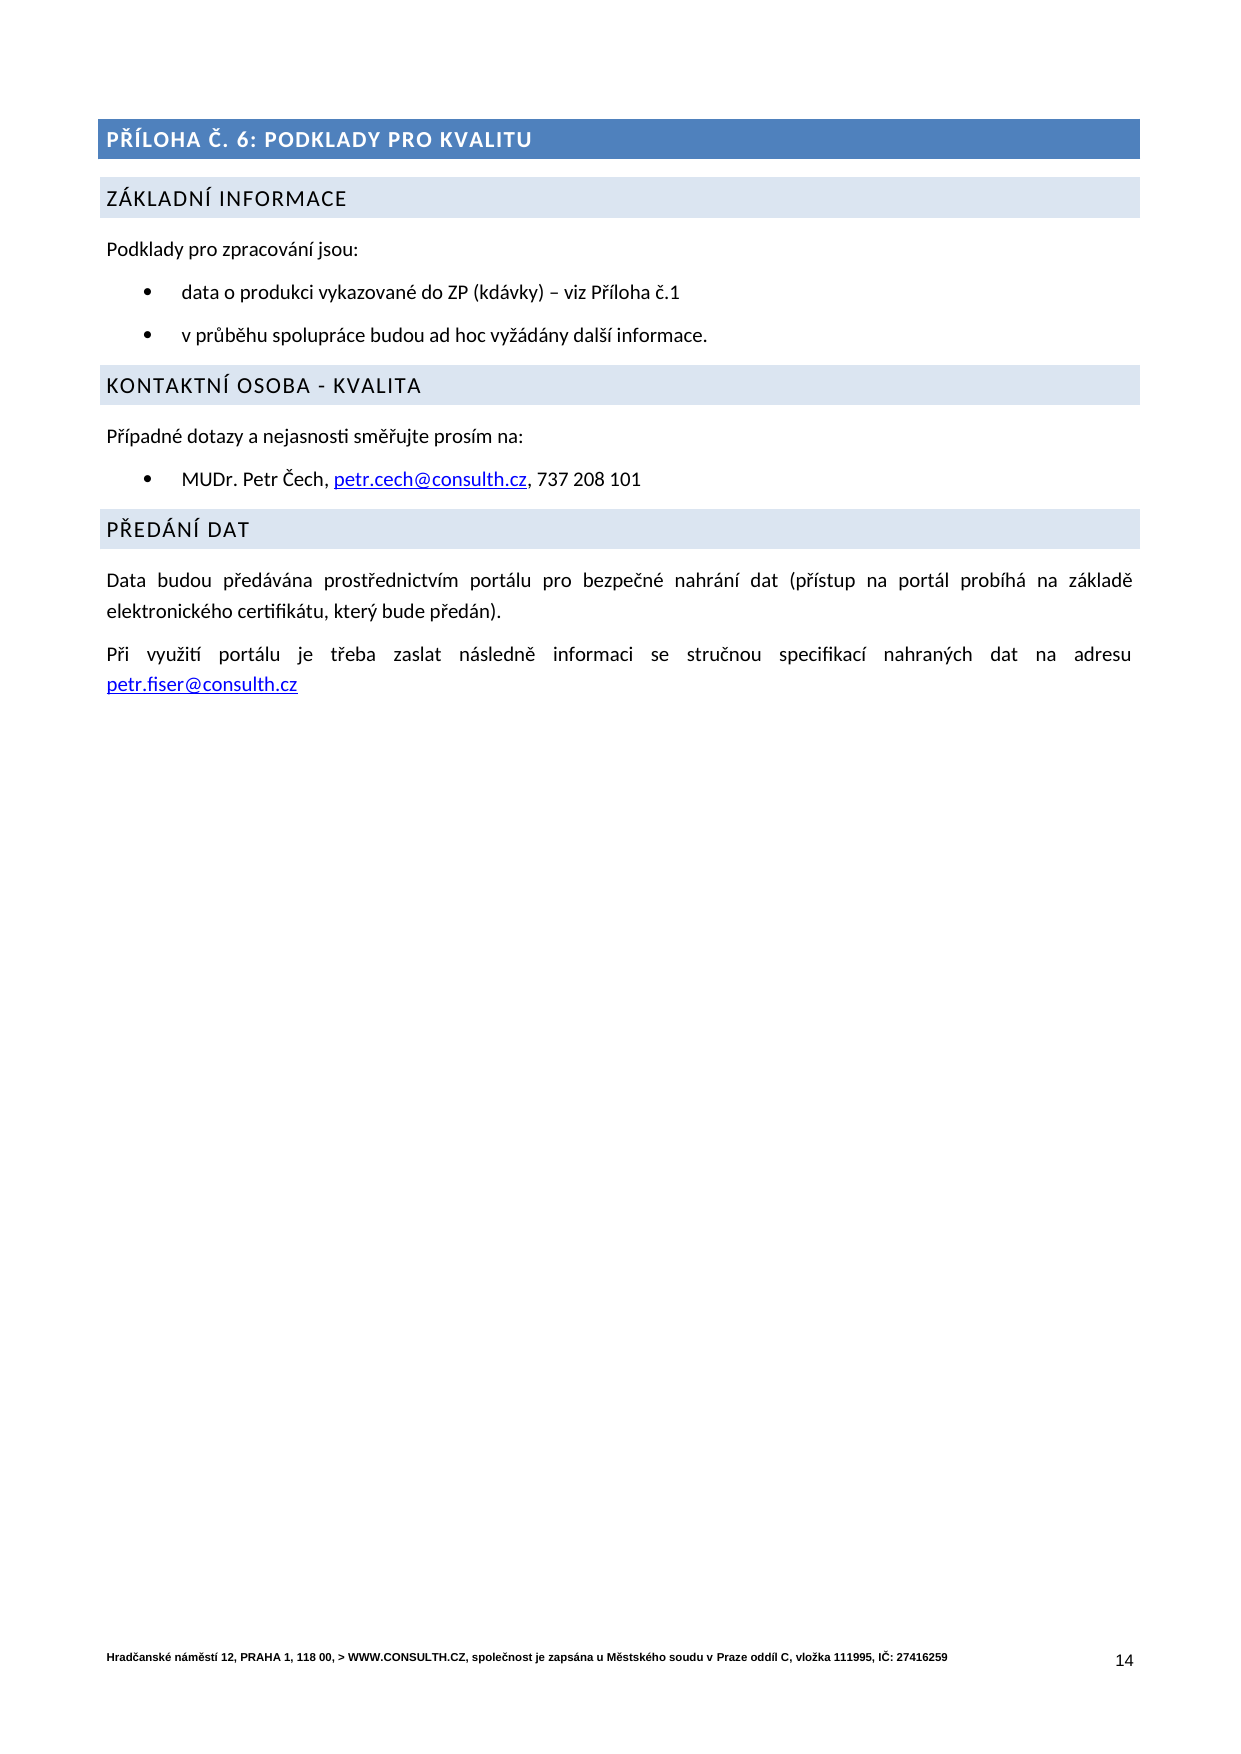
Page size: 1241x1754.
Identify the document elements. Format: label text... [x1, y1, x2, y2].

text Při využití portálu je třeba zaslat následně informaci se stručnou specifikací nahraných dat na adresu petr.fiser@consulth.cz [106, 641, 1134, 697]
text Data budou předávána prostřednictvím portálu pro bezpečné nahrání dat (přístup na portál probíhá na základě elektronického certifikátu, který bude předán). [106, 568, 1134, 623]
list v průběhu spolupráce budou ad hoc vyžádány další informace. [144, 322, 1134, 347]
subtitle základní informace [106, 184, 1134, 212]
list data o produkci vykazované do ZP (kdávky) – viz Příloha č.1 [144, 279, 1134, 304]
text Podklady pro zpracování jsou: [106, 236, 1134, 261]
list MUDr. Petr Čech, petr.cech@consulth.cz, 737 208 101 [144, 466, 1134, 492]
subtitle Kontaktní osoba - kvalita [106, 371, 1134, 399]
subtitle Předání dat [106, 515, 1134, 543]
subtitle Příloha č. 6: podklady pro kvalitu [104, 125, 1134, 153]
text Případné dotazy a nejasnosti směřujte prosím na: [106, 423, 1134, 449]
